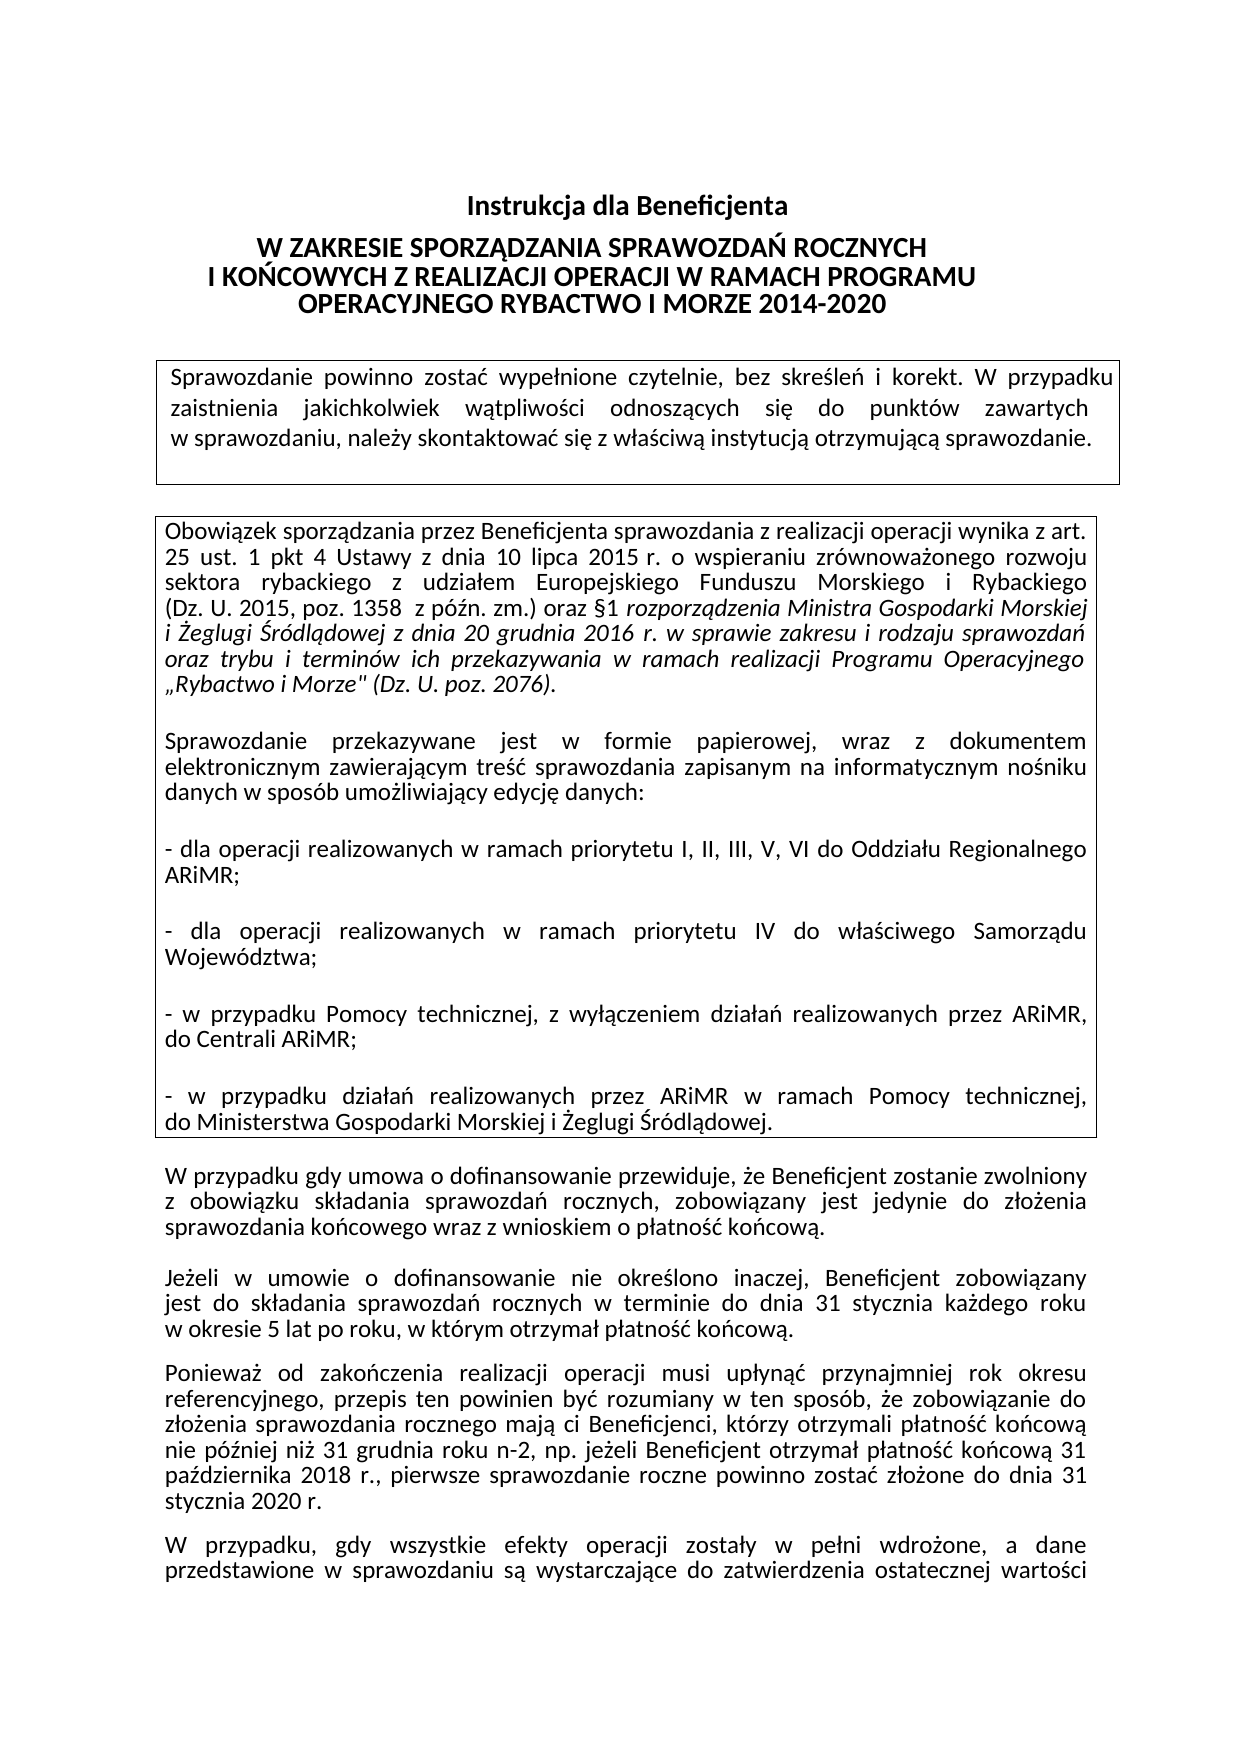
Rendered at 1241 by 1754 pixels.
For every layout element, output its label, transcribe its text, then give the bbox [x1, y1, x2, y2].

text Sprawozdanie przekazywane jest w formie papierowej, wraz z dokumentem elektronicznym zawierającym treść sprawozdania zapisanym na informatycznym nośniku danych w sposób umożliwiający edycję danych: [156, 726, 1096, 806]
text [164, 1533, 1088, 1584]
text W ZAKRESIE SPORZĄDZANIA SPRAWOZDAŃ ROCZNYCH I KOŃCOWYCH Z REALIZACJI OPERACJI W RAMACH PROGRAMU OPERACYJNEGO RYBACTWO I MORZE 2014-2020 [164, 236, 1019, 319]
text - w przypadku działań realizowanych przez ARiMR w ramach Pomocy technicznej, do Ministerstwa Gospodarki Morskiej i Żeglugi Śródlądowej. [156, 1081, 1096, 1137]
text Obowiązek sporządzania przez Beneficjenta sprawozdania z realizacji operacji wynika z art. 25 ust. 1 pkt 4 Ustawy z dnia 10 lipca 2015 r. o wspieraniu zrównoważonego rozwoju sektora rybackiego z udziałem Europejskiego Funduszu Morskiego i Rybackiego (Dz. U. 2015, poz. 1358 z późn. zm.) oraz §1 rozporządzenia Ministra Gospodarki Morskiej i Żeglugi Śródlądowej z dnia 20 grudnia 2016 r. w sprawie zakresu i rodzaju sprawozdań oraz trybu i terminów ich przekazywania w ramach realizacji Programu Operacyjnego „Rybactwo i Morze" (Dz. U. poz. 2076). [156, 517, 1096, 698]
text - w przypadku Pomocy technicznej, z wyłączeniem działań realizowanych przez ARiMR, do Centrali ARiMR; [156, 998, 1096, 1053]
text - dla operacji realizowanych w ramach priorytetu I, II, III, V, VI do Oddziału Regionalnego ARiMR; [156, 834, 1096, 888]
text Ponieważ od zakończenia realizacji operacji musi upłynąć przynajmniej rok okresu referencyjnego, przepis ten powinien być rozumiany w ten sposób, że zobowiązanie do złożenia sprawozdania rocznego mają ci Beneficjenci, którzy otrzymali płatność końcową nie później niż 31 grudnia roku n-2, np. jeżeli Beneficjent otrzymał płatność końcową 31 października 2018 r., pierwsze sprawozdanie roczne powinno zostać złożone do dnia 31 stycznia 2020 r. [164, 1361, 1088, 1514]
table_header Sprawozdanie powinno zostać wypełnione czytelnie, bez skreśleń i korekt. W przypadku zaistnienia jakichkolwiek wątpliwości odnoszących się do punktów zawartych w sprawozdaniu, należy skontaktować się z właściwą instytucją otrzymującą sprawozdanie. [157, 361, 1119, 484]
text - dla operacji realizowanych w ramach priorytetu IV do właściwego Samorządu Województwa; [156, 916, 1096, 970]
text W przypadku gdy umowa o dofinansowanie przewiduje, że Beneficjent zostanie zwolniony z obowiązku składania sprawozdań rocznych, zobowiązany jest jedynie do złożenia sprawozdania końcowego wraz z wnioskiem o płatność końcową. [164, 1164, 1088, 1240]
text Jeżeli w umowie o dofinansowanie nie określono inaczej, Beneficjent zobowiązany jest do składania sprawozdań rocznych w terminie do dnia 31 stycznia każdego roku w okresie 5 lat po roku, w którym otrzymał płatność końcową. [164, 1266, 1088, 1342]
text Instrukcja dla Beneficjenta [164, 187, 1090, 223]
